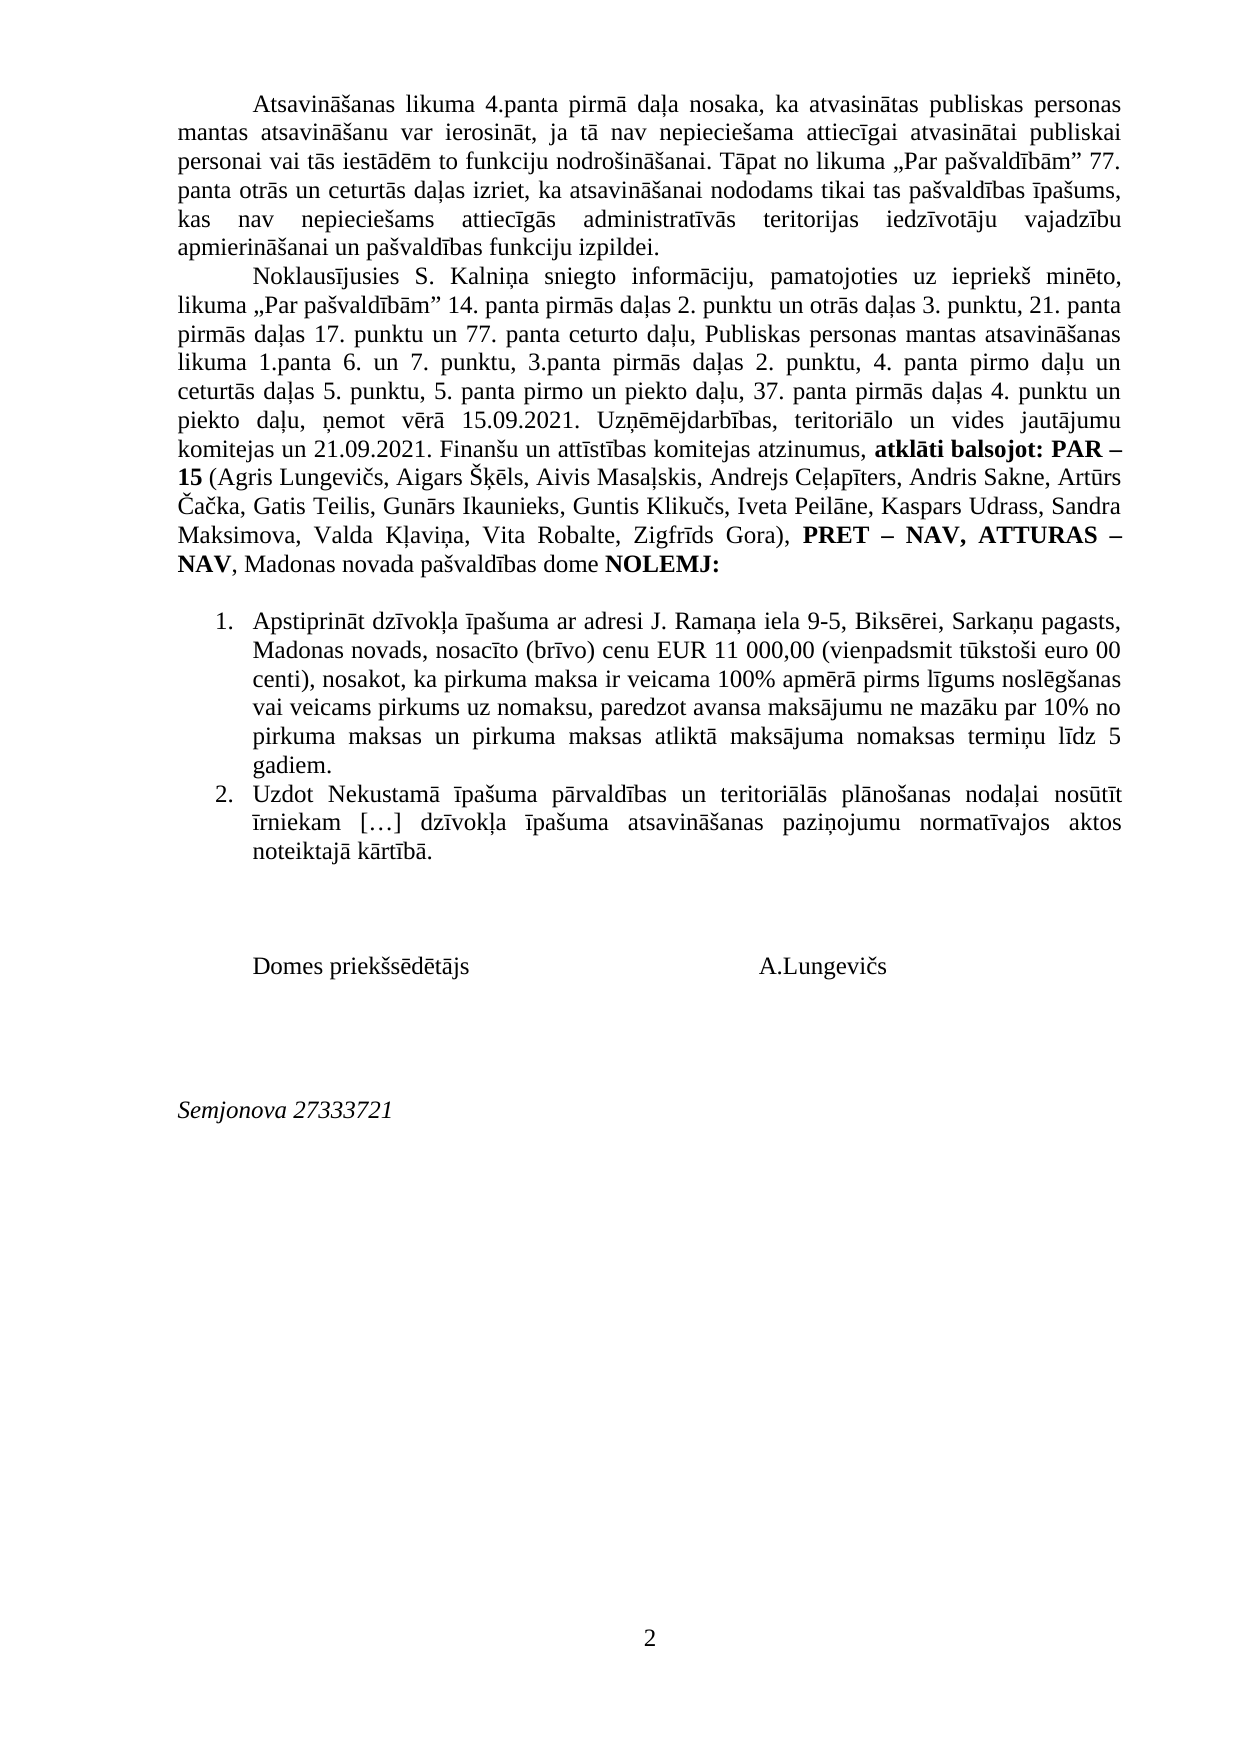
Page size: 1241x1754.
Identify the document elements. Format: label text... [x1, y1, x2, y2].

list Uzdot Nekustamā īpašuma pārvaldības un teritoriālās plānošanas nodaļai nosūtīt īrniekam […] dzīvokļa īpašuma atsavināšanas paziņojumu normatīvajos aktos noteiktajā kārtībā. [215, 779, 1122, 865]
list Apstiprināt dzīvokļa īpašuma ar adresi J. Ramaņa iela 9-5, Biksērei, Sarkaņu pagasts, Madonas novads, nosacīto (brīvo) cenu EUR 11 000,00 (vienpadsmit tūkstoši euro 00 centi), nosakot, ka pirkuma maksa ir veicama 100% apmērā pirms līgums noslēgšanas vai veicams pirkums uz nomaksu, paredzot avansa maksājumu ne mazāku par 10% no pirkuma maksas un pirkuma maksas atliktā maksājuma nomaksas termiņu līdz 5 gadiem. [215, 606, 1122, 779]
list Domes priekšsēdētājs A.Lungevičs [252, 951, 1122, 980]
text Noklausījusies S. Kalniņa sniegto informāciju, pamatojoties uz iepriekš minēto, likuma „Par pašvaldībām” 14. panta pirmās daļas 2. punktu un otrās daļas 3. punktu, 21. panta pirmās daļas 17. punktu un 77. panta ceturto daļu, Publiskas personas mantas atsavināšanas likuma 1.panta 6. un 7. punktu, 3.panta pirmās daļas 2. punktu, 4. panta pirmo daļu un ceturtās daļas 5. punktu, 5. panta pirmo un piekto daļu, 37. panta pirmās daļas 4. punktu un piekto daļu, ņemot vērā 15.09.2021. Uzņēmējdarbības, teritoriālo un vides jautājumu komitejas un 21.09.2021. Finanšu un attīstības komitejas atzinumus, atklāti balsojot: PAR – 15 (Agris Lungevičs, Aigars Šķēls, Aivis Masaļskis, Andrejs Ceļapīters, Andris Sakne, Artūrs Čačka, Gatis Teilis, Gunārs Ikaunieks, Guntis Klikučs, Iveta Peilāne, Kaspars Udrass, Sandra Maksimova, Valda Kļaviņa, Vita Robalte, Zigfrīds Gora), PRET – NAV, ATTURAS – NAV, Madonas novada pašvaldības dome NOLEMJ: [177, 261, 1122, 577]
text Semjonova 27333721 [177, 1095, 1122, 1124]
text Atsavināšanas likuma 4.panta pirmā daļa nosaka, ka atvasinātas publiskas personas mantas atsavināšanu var ierosināt, ja tā nav nepieciešama attiecīgai atvasinātai publiskai personai vai tās iestādēm to funkciju nodrošināšanai. Tāpat no likuma „Par pašvaldībām” 77. panta otrās un ceturtās daļas izriet, ka atsavināšanai nododams tikai tas pašvaldības īpašums, kas nav nepieciešams attiecīgās administratīvās teritorijas iedzīvotāju vajadzību apmierināšanai un pašvaldības funkciju izpildei. [177, 89, 1122, 261]
